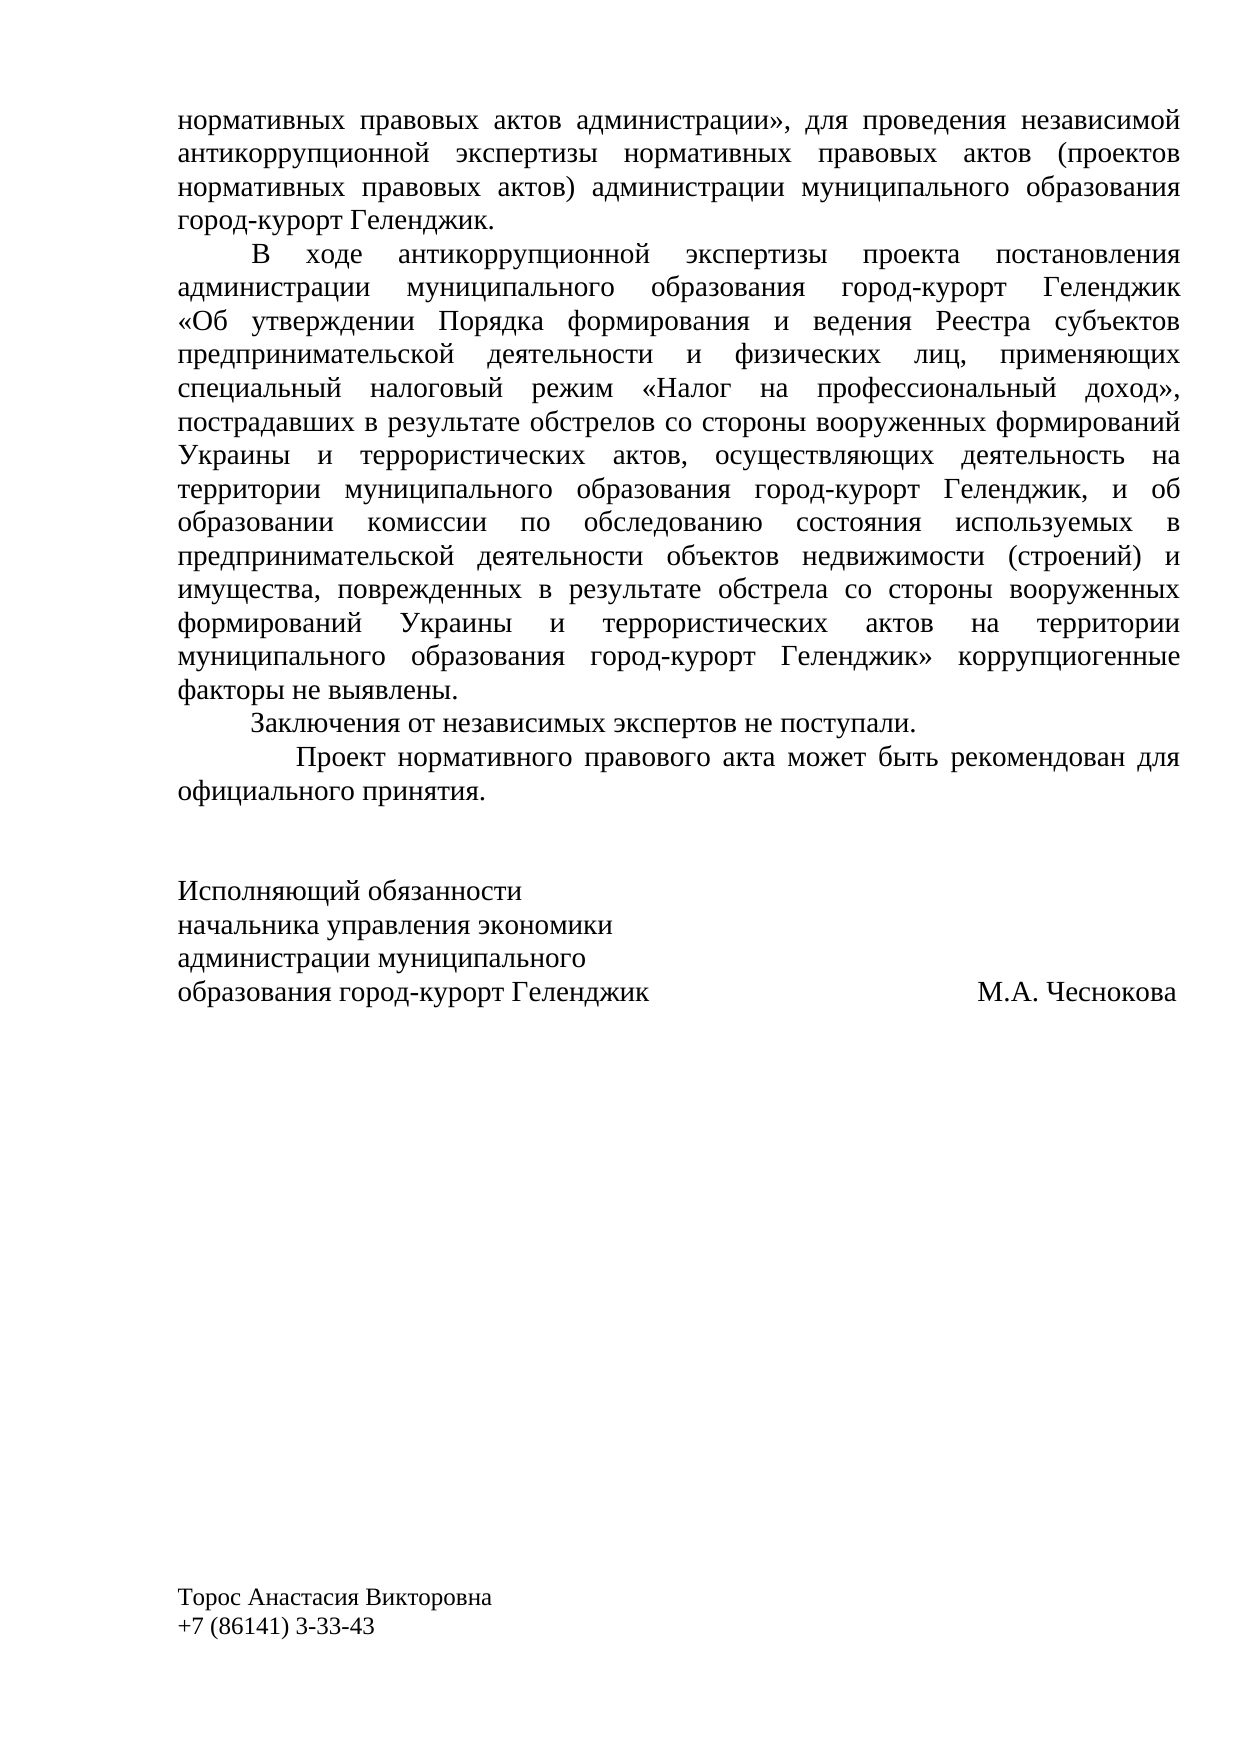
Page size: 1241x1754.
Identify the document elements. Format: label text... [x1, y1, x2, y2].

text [177, 102, 1181, 236]
text администрации муниципального [177, 940, 1181, 974]
text образования город-курорт Геленджик М.А. Чеснокова [177, 974, 1181, 1007]
text Заключения от независимых экспертов не поступали. [177, 706, 1181, 739]
text начальника управления экономики [177, 907, 1181, 940]
text Исполняющий обязанности [177, 873, 1181, 907]
text Торос Анастасия Викторовна [177, 1582, 1181, 1611]
text +7 (86141) 3-33-43 [177, 1611, 1181, 1640]
text В ходе антикоррупционной экспертизы проекта постановления администрации муниципального образования город-курорт Геленджик «Об утверждении Порядка формирования и ведения Реестра субъектов предпринимательской деятельности и физических лиц, применяющих специальный налоговый режим «Налог на профессиональный доход», пострадавших в результате обстрелов со стороны вооруженных формирований Украины и террористических актов, осуществляющих деятельность на территории муниципального образования город-курорт Геленджик, и об образовании комиссии по обследованию состояния используемых в предпринимательской деятельности объектов недвижимости (строений) и имущества, поврежденных в результате обстрела со стороны вооруженных формирований Украины и террористических актов на территории муниципального образования город-курорт Геленджик» коррупциогенные факторы не выявлены. [177, 236, 1181, 706]
text Проект нормативного правового акта может быть рекомендован для официального принятия. [177, 739, 1181, 806]
